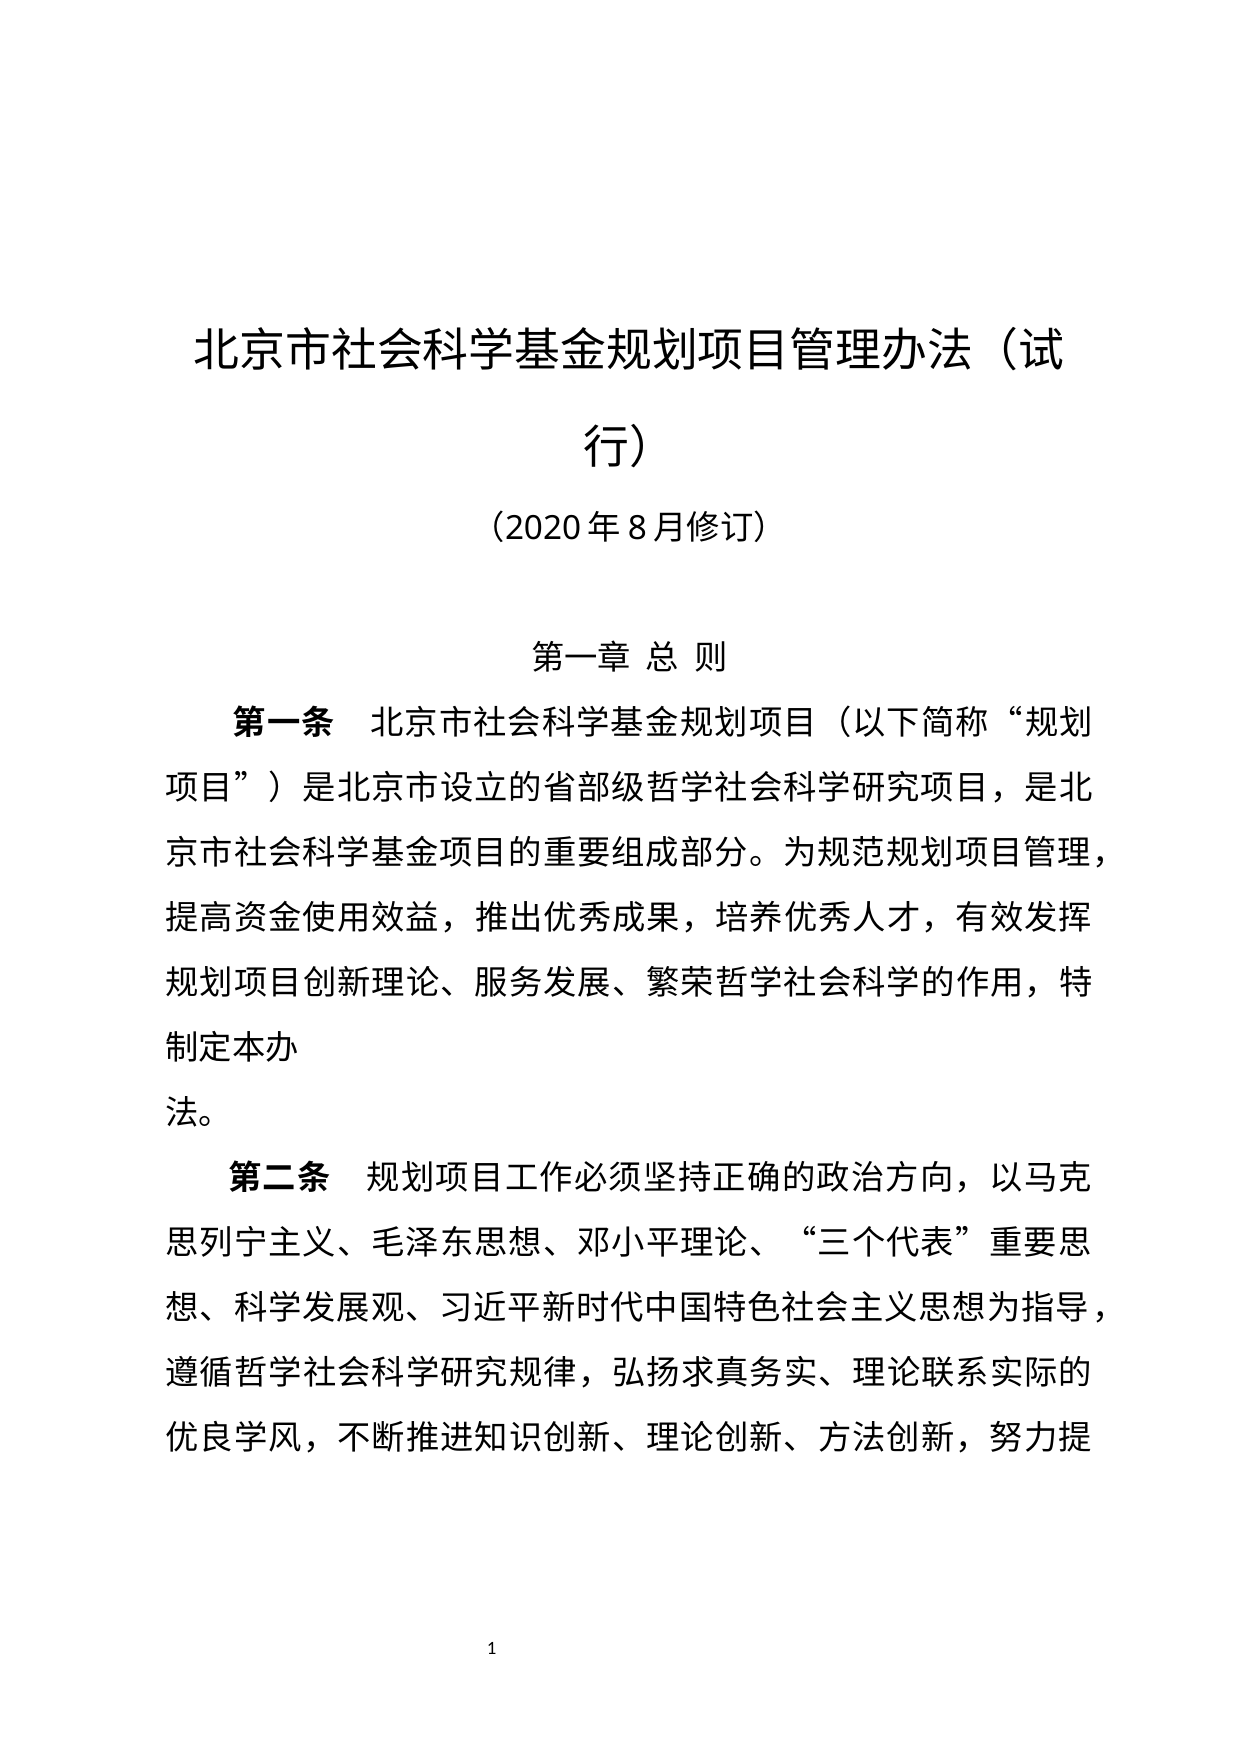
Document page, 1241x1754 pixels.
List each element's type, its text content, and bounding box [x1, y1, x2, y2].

list 法。 [165, 1078, 1092, 1143]
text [165, 1143, 1092, 1468]
text 第一章 总 则 [165, 623, 1092, 688]
text （2020年8月修订） [165, 493, 1092, 558]
list 第一条 北京市社会科学基金规划项目（以下简称“规划项目”）是北京市设立的省部级哲学社会科学研究项目，是北京市社会科学基金项目的重要组成部分。为规范规划项目管理，提高资金使用效益，推出优秀成果，培养优秀人才，有效发挥规划项目创新理论、服务发展、繁荣哲学社会科学的作用，特制定本办 [165, 688, 1092, 1078]
text 北京市社会科学基金规划项目管理办法（试行） [165, 298, 1092, 493]
